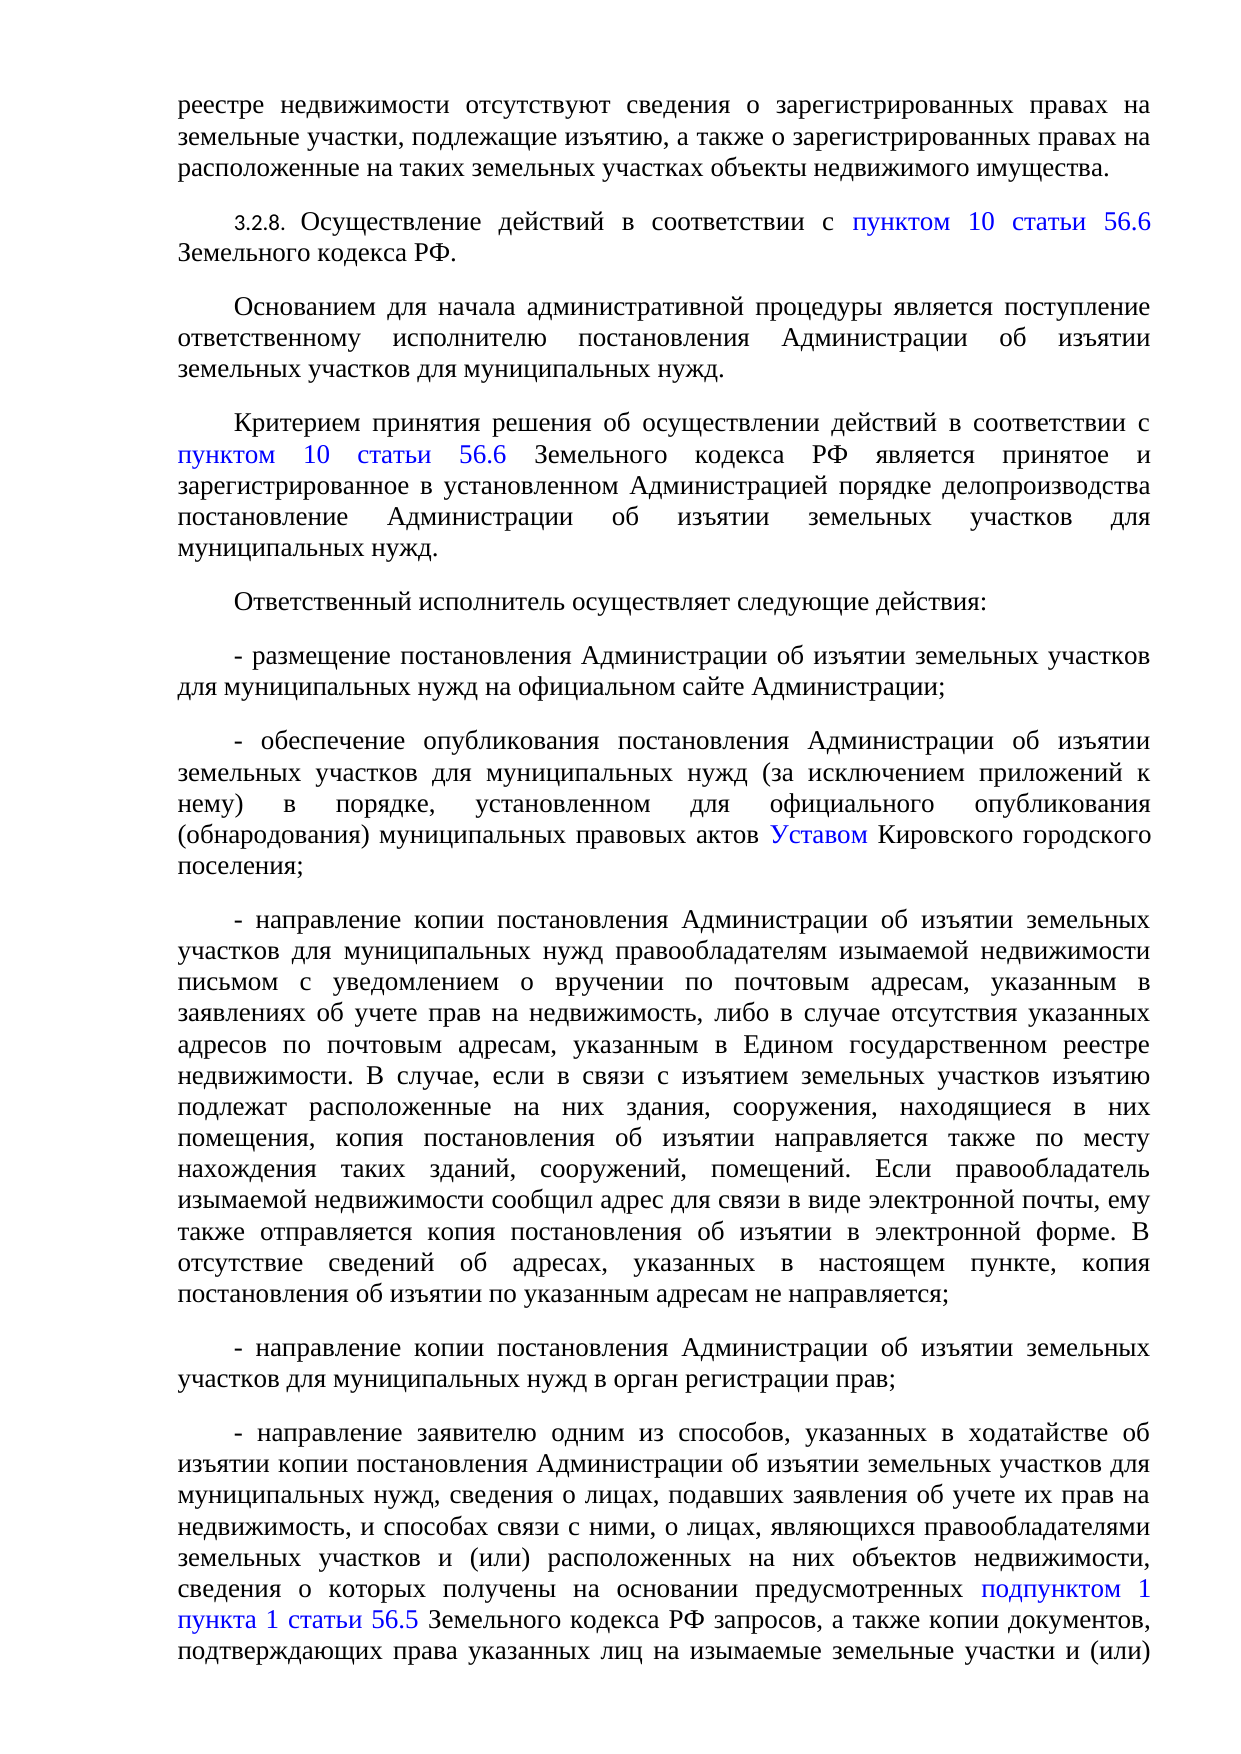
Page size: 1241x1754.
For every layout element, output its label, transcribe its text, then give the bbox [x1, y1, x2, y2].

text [177, 89, 1152, 182]
text Ответственный исполнитель осуществляет следующие действия: [177, 585, 1152, 616]
text - обеспечение опубликования постановления Администрации об изъятии земельных участков для муниципальных нужд (за исключением приложений к нему) в порядке, установленном для официального опубликования (обнародования) муниципальных правовых актов Уставом Кировского городского поселения; [177, 724, 1152, 880]
text - направление копии постановления Администрации об изъятии земельных участков для муниципальных нужд правообладателям изымаемой недвижимости письмом с уведомлением о вручении по почтовым адресам, указанным в заявлениях об учете прав на недвижимость, либо в случае отсутствия указанных адресов по почтовым адресам, указанным в Едином государственном реестре недвижимости. В случае, если в связи с изъятием земельных участков изъятию подлежат расположенные на них здания, сооружения, находящиеся в них помещения, копия постановления об изъятии направляется также по месту нахождения таких зданий, сооружений, помещений. Если правообладатель изымаемой недвижимости сообщил адрес для связи в виде электронной почты, ему также отправляется копия постановления об изъятии в электронной форме. В отсутствие сведений об адресах, указанных в настоящем пункте, копия постановления об изъятии по указанным адресам не направляется; [177, 903, 1152, 1308]
text Критерием принятия решения об осуществлении действий в соответствии с пунктом 10 статьи 56.6 Земельного кодекса РФ является принятое и зарегистрированное в установленном Администрацией порядке делопроизводства постановление Администрации об изъятии земельных участков для муниципальных нужд. [177, 407, 1152, 562]
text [177, 1416, 1152, 1665]
list Осуществление действий в соответствии с пунктом 10 статьи 56.6 Земельного кодекса РФ. [177, 205, 1152, 267]
text - размещение постановления Администрации об изъятии земельных участков для муниципальных нужд на официальном сайте Администрации; [177, 639, 1152, 702]
text Основанием для начала административной процедуры является поступление ответственному исполнителю постановления Администрации об изъятии земельных участков для муниципальных нужд. [177, 290, 1152, 384]
text - направление копии постановления Администрации об изъятии земельных участков для муниципальных нужд в орган регистрации прав; [177, 1331, 1152, 1393]
